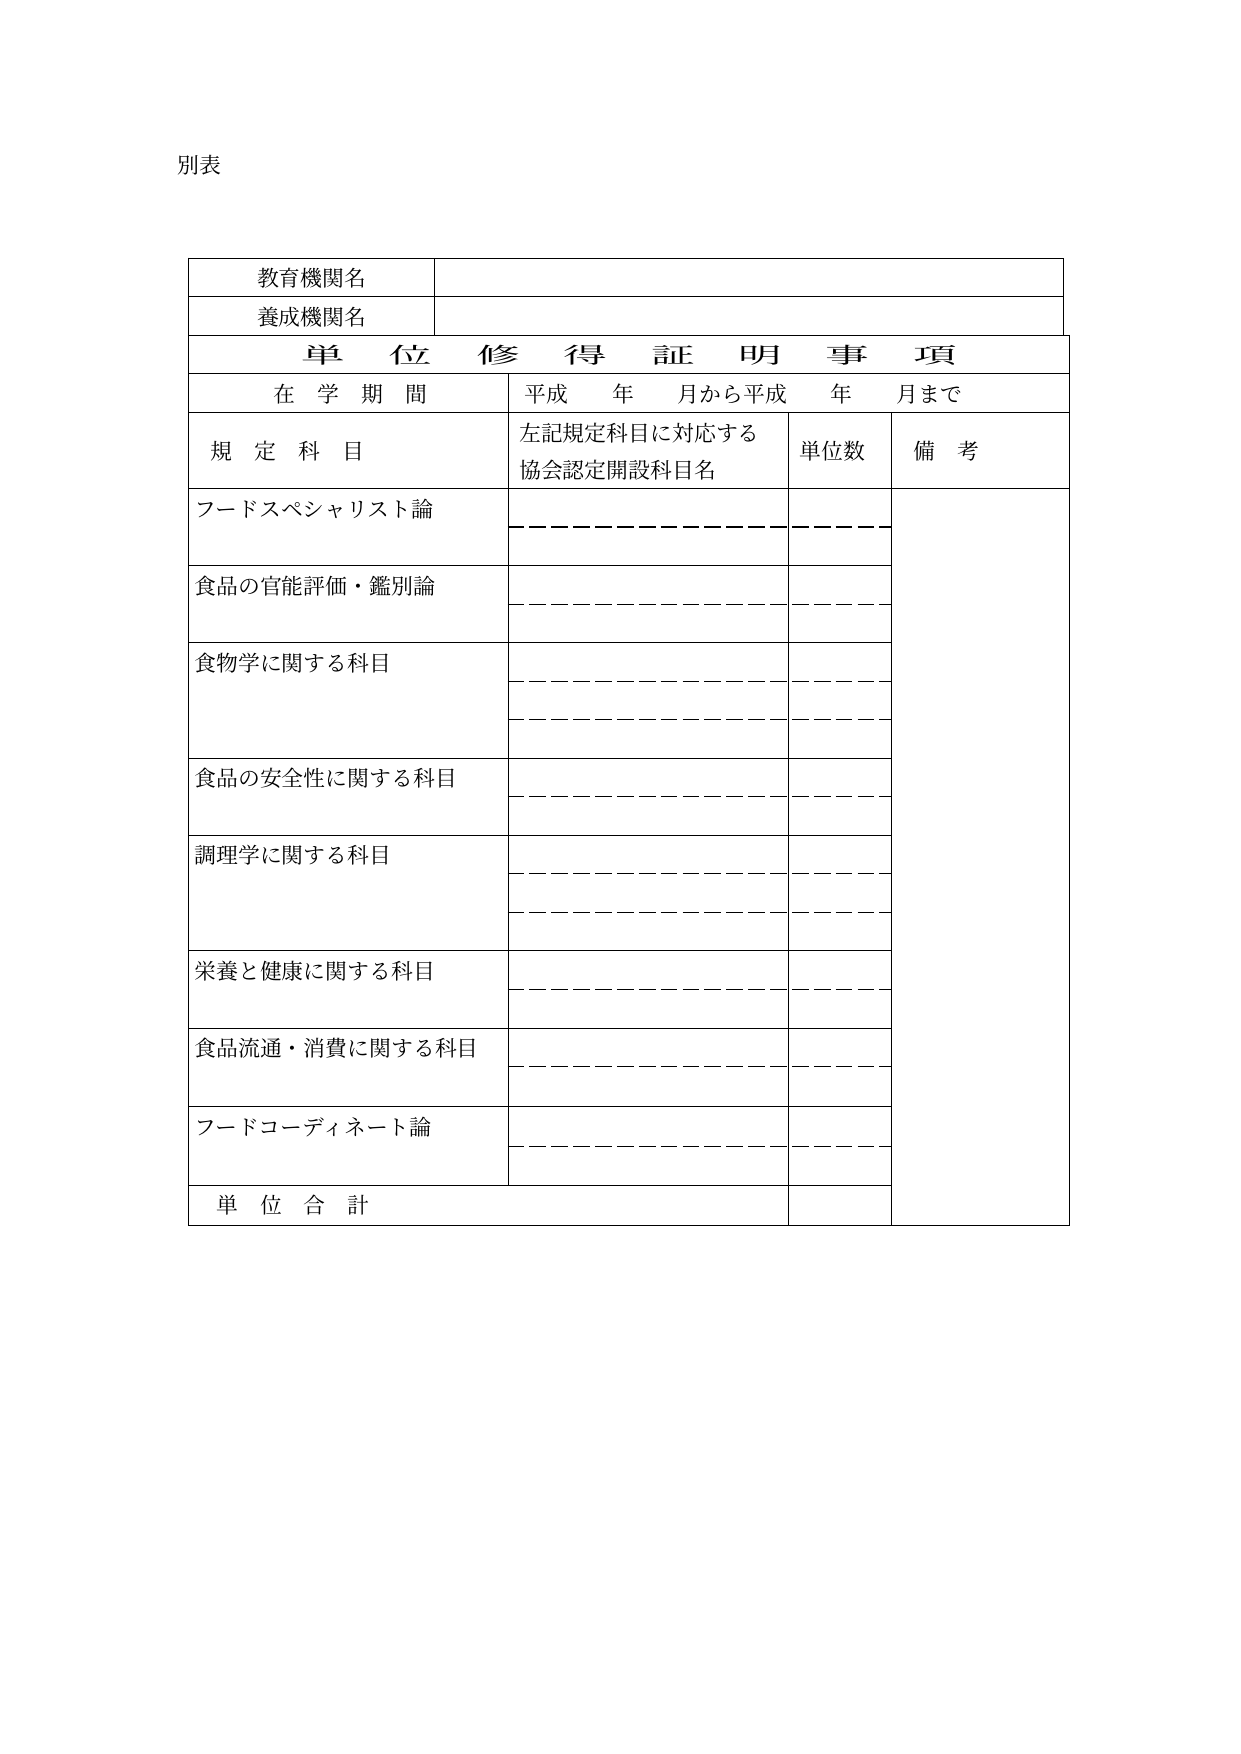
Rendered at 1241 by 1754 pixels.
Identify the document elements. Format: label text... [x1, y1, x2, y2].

table_cell [509, 1146, 788, 1184]
table_cell [509, 1029, 788, 1066]
table_cell [509, 796, 788, 835]
table_cell 単位数 [789, 413, 891, 488]
table_cell 養成機関名 [189, 297, 434, 335]
table_cell [789, 836, 891, 873]
table_cell 備 考 [892, 413, 1069, 488]
table_cell [509, 1107, 788, 1146]
table_cell [509, 1066, 788, 1106]
table_cell [789, 489, 891, 526]
table_cell [789, 1107, 891, 1146]
table_cell [509, 836, 788, 873]
table_cell [509, 526, 788, 565]
table_header [435, 259, 1063, 296]
table_cell [789, 912, 891, 950]
table_header 教育機関名 [189, 259, 434, 296]
table_cell [509, 489, 788, 526]
table_cell [509, 719, 788, 758]
table_cell [789, 873, 891, 912]
table_cell [509, 912, 788, 950]
table_cell 食品の官能評価・鑑別論 [189, 566, 508, 642]
table_cell [509, 643, 788, 681]
table_cell 食物学に関する科目 [189, 643, 508, 758]
table_cell [789, 796, 891, 835]
table_cell 左記規定科目に対応する 協会認定開設科目名 [509, 413, 788, 488]
table_cell [789, 1066, 891, 1106]
table_cell [509, 681, 788, 719]
table_cell [789, 719, 891, 758]
table_cell [789, 1146, 891, 1184]
table_cell 単 位 修 得 証 明 事 項 [189, 336, 1069, 373]
table_cell 規 定 科 目 [189, 413, 508, 488]
table_cell フードコーディネート論 [189, 1107, 508, 1184]
table_cell [509, 951, 788, 989]
table_cell 調理学に関する科目 [189, 836, 508, 950]
table_cell [789, 951, 891, 989]
table_cell 食品の安全性に関する科目 [189, 759, 508, 835]
table_cell 単 位 合 計 [189, 1186, 788, 1224]
table_cell [435, 297, 1063, 335]
table_cell [789, 566, 891, 603]
table_cell [509, 873, 788, 912]
table_cell [509, 759, 788, 796]
table_cell [789, 759, 891, 796]
table_cell 平成 年 月から平成 年 月まで [509, 374, 1069, 412]
table_cell [509, 604, 788, 642]
text 別表 [177, 145, 1152, 183]
table_cell [789, 643, 891, 681]
table_cell [789, 1029, 891, 1066]
table_cell [509, 566, 788, 603]
table_cell 食品流通・消費に関する科目 [189, 1029, 508, 1106]
table_cell フードスペシャリスト論 [189, 489, 508, 565]
table_cell [789, 681, 891, 719]
table_cell [789, 526, 891, 565]
table_cell [789, 1186, 891, 1224]
table_cell [789, 989, 891, 1027]
table_cell [789, 604, 891, 642]
table_cell 栄養と健康に関する科目 [189, 951, 508, 1027]
table_cell [892, 489, 1069, 1224]
table_cell 在 学 期 間 [189, 374, 508, 412]
table_cell [509, 989, 788, 1027]
